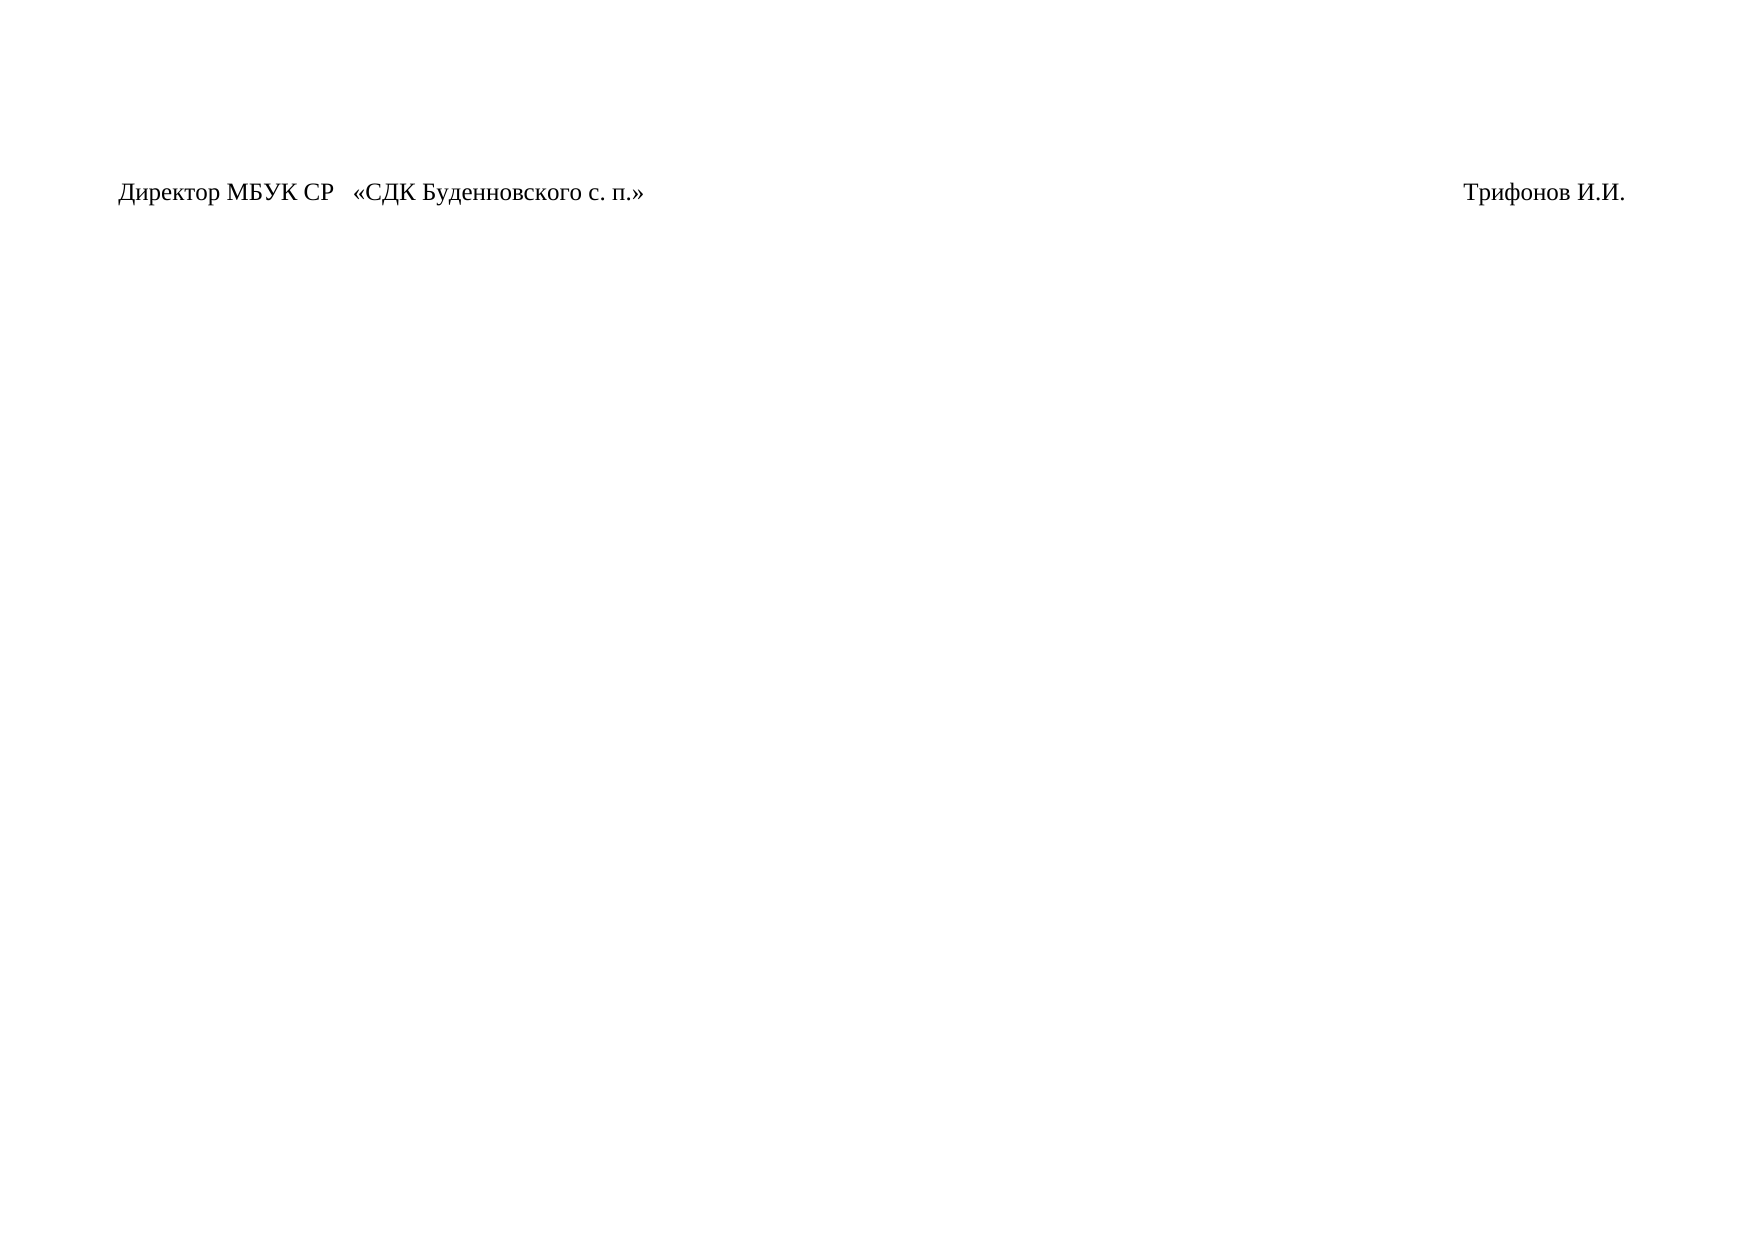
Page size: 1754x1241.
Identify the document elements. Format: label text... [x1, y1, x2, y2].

text Директор МБУК СР «СДК Буденновского с. п.» Трифонов И.И. [118, 177, 1636, 206]
